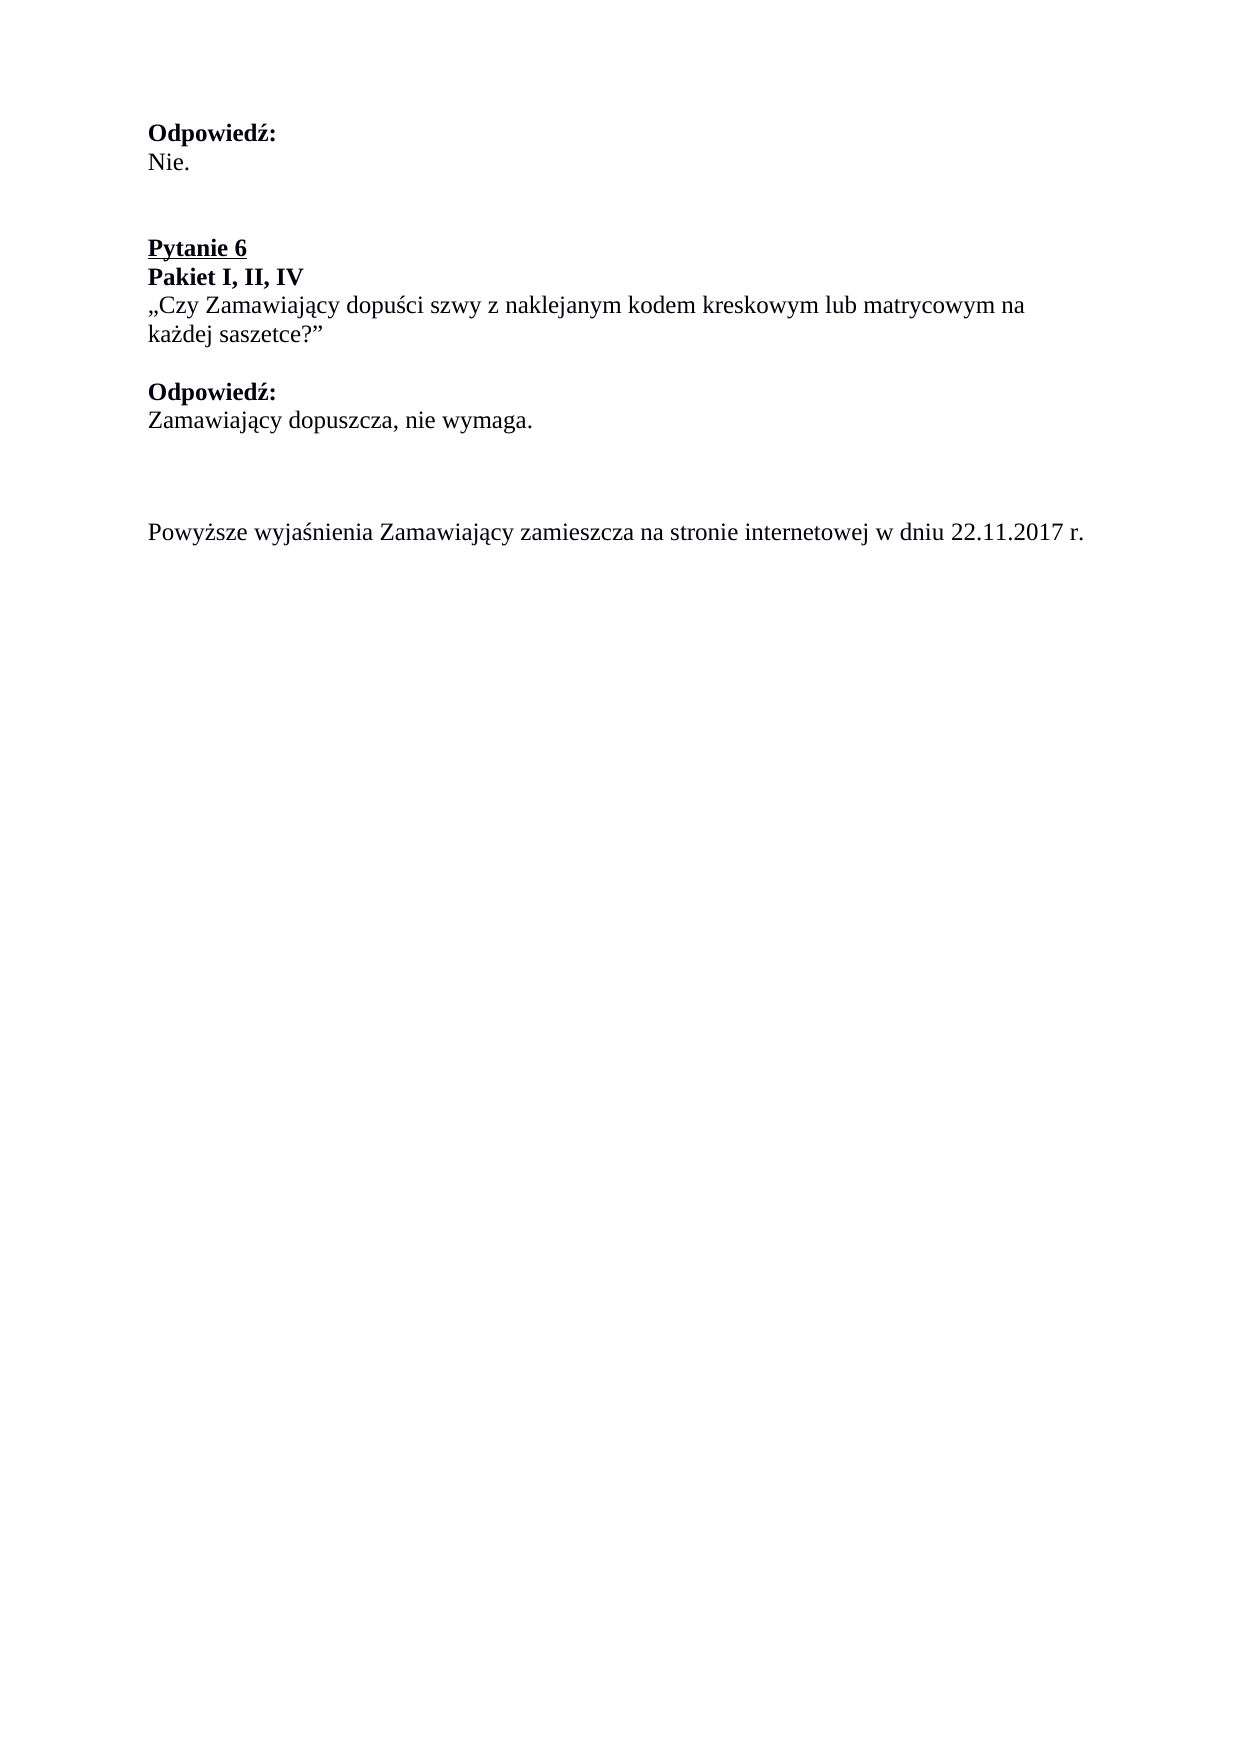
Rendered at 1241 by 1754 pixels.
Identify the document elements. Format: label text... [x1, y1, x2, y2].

text „Czy Zamawiający dopuści szwy z naklejanym kodem kreskowym lub matrycowym na każdej saszetce?” [148, 291, 1093, 348]
text Odpowiedź: [148, 377, 1093, 406]
text Odpowiedź: [148, 118, 1093, 147]
text Pytanie 6 [148, 233, 1093, 262]
text Zamawiający dopuszcza, nie wymaga. [148, 406, 1016, 434]
text Nie. [148, 147, 1016, 176]
text Pakiet I, II, IV [148, 262, 1093, 291]
